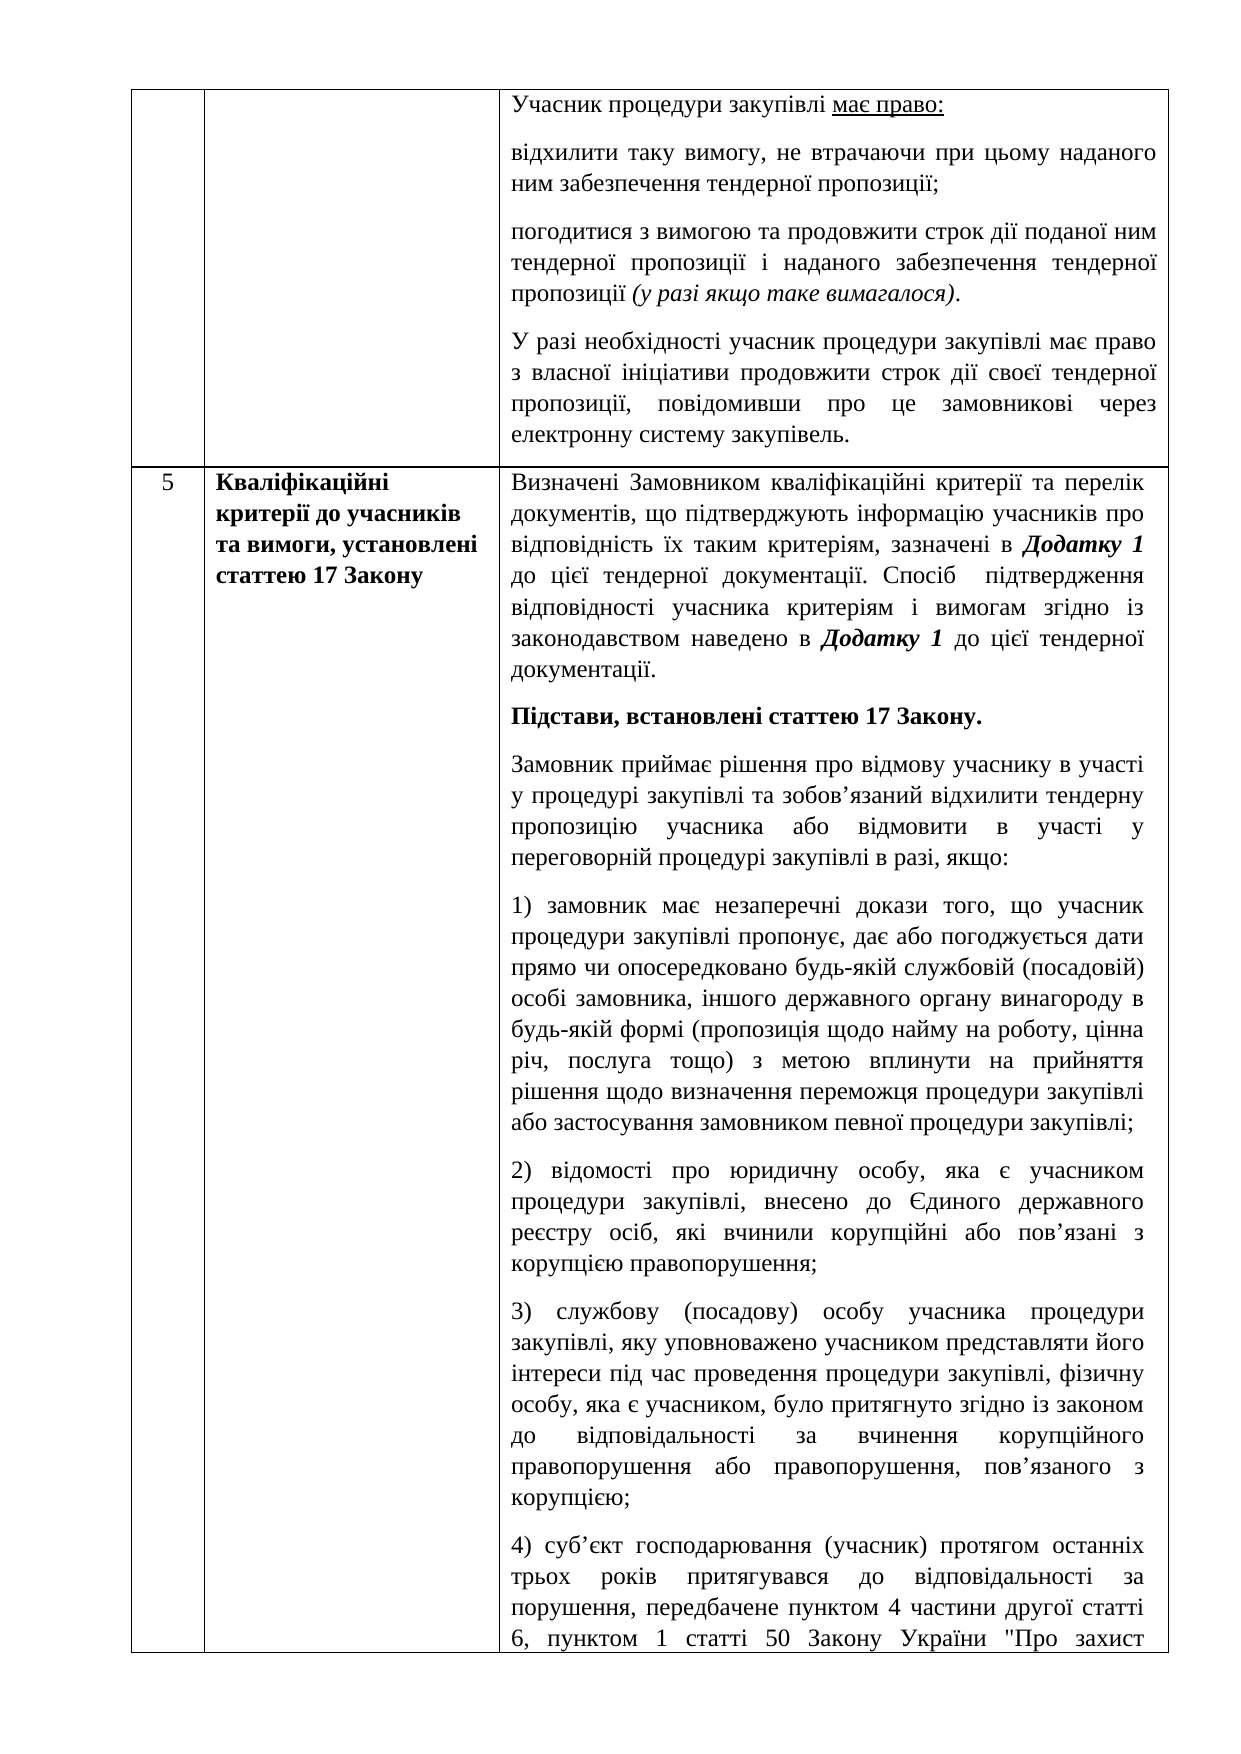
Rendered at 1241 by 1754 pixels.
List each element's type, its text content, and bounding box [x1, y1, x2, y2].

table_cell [205, 468, 499, 1652]
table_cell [500, 90, 1168, 466]
table_cell 4 [132, 90, 204, 466]
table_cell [500, 468, 1168, 1652]
table_cell 5 [132, 468, 204, 1652]
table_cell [205, 90, 499, 466]
